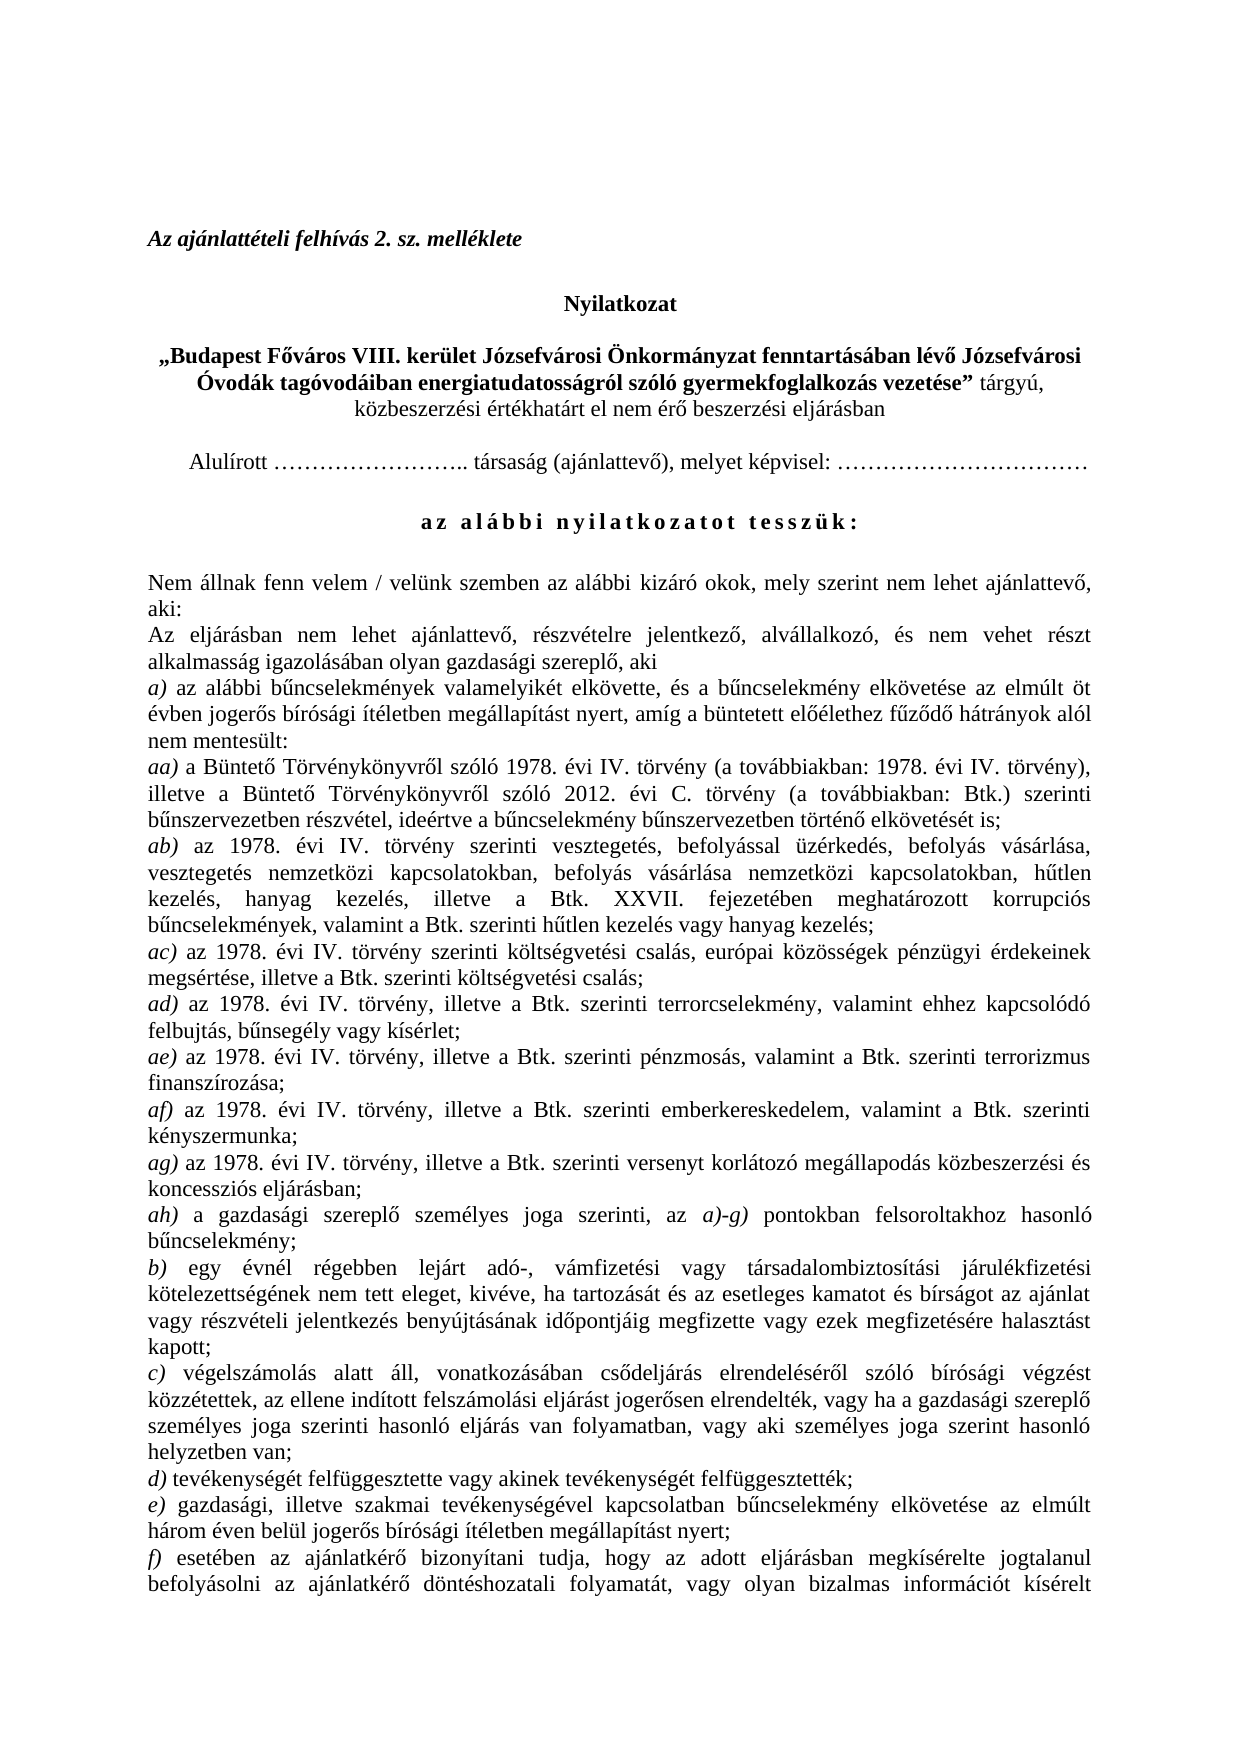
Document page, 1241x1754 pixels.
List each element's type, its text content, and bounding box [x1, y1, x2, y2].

text ah) a gazdasági szereplő személyes joga szerinti, az a)-g) pontokban felsoroltakhoz hasonló bűncselekmény; [148, 1201, 1093, 1254]
text aa) a Büntető Törvénykönyvről szóló 1978. évi IV. törvény (a továbbiakban: 1978. évi IV. törvény), illetve a Büntető Törvénykönyvről szóló 2012. évi C. törvény (a továbbiakban: Btk.) szerinti bűnszervezetben részvétel, ideértve a bűncselekmény bűnszervezetben történő elkövetését is; [148, 753, 1093, 832]
text Az eljárásban nem lehet ajánlattevő, részvételre jelentkező, alvállalkozó, és nem vehet részt alkalmasság igazolásában olyan gazdasági szereplő, aki [148, 621, 1093, 674]
text ac) az 1978. évi IV. törvény szerinti költségvetési csalás, európai közösségek pénzügyi érdekeinek megsértése, illetve a Btk. szerinti költségvetési csalás; [148, 938, 1093, 990]
text Nyilatkozat [148, 291, 1093, 317]
text ab) az 1978. évi IV. törvény szerinti vesztegetés, befolyással üzérkedés, befolyás vásárlása, vesztegetés nemzetközi kapcsolatokban, befolyás vásárlása nemzetközi kapcsolatokban, hűtlen kezelés, hanyag kezelés, illetve a Btk. XXVII. fejezetében meghatározott korrupciós bűncselekmények, valamint a Btk. szerinti hűtlen kezelés vagy hanyag kezelés; [148, 832, 1093, 938]
text Nem állnak fenn velem / velünk szemben az alábbi kizáró okok, mely szerint nem lehet ajánlattevő, aki: [148, 569, 1093, 621]
text af) az 1978. évi IV. törvény, illetve a Btk. szerinti emberkereskedelem, valamint a Btk. szerinti kényszermunka; [148, 1096, 1093, 1148]
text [148, 1544, 1093, 1597]
text b) egy évnél régebben lejárt adó-, vámfizetési vagy társadalombiztosítási járulékfizetési kötelezettségének nem tett eleget, kivéve, ha tartozását és az esetleges kamatot és bírságot az ajánlat vagy részvételi jelentkezés benyújtásának időpontjáig megfizette vagy ezek megfizetésére halasztást kapott; [148, 1254, 1093, 1359]
text az alábbi nyilatkozatot tesszük: [185, 508, 1093, 535]
text c) végelszámolás alatt áll, vonatkozásában csődeljárás elrendeléséről szóló bírósági végzést közzétettek, az ellene indított felszámolási eljárást jogerősen elrendelték, vagy ha a gazdasági szereplő személyes joga szerinti hasonló eljárás van folyamatban, vagy aki személyes joga szerint hasonló helyzetben van; [148, 1359, 1093, 1465]
text a) az alábbi bűncselekmények valamelyikét elkövette, és a bűncselekmény elkövetése az elmúlt öt évben jogerős bírósági ítéletben megállapítást nyert, amíg a büntetett előélethez fűződő hátrányok alól nem mentesült: [148, 674, 1093, 753]
text ae) az 1978. évi IV. törvény, illetve a Btk. szerinti pénzmosás, valamint a Btk. szerinti terrorizmus finanszírozása; [148, 1043, 1093, 1096]
text Az ajánlattételi felhívás 2. sz. melléklete [148, 225, 1093, 252]
text ad) az 1978. évi IV. törvény, illetve a Btk. szerinti terrorcselekmény, valamint ehhez kapcsolódó felbujtás, bűnsegély vagy kísérlet; [148, 990, 1093, 1043]
text ag) az 1978. évi IV. törvény, illetve a Btk. szerinti versenyt korlátozó megállapodás közbeszerzési és koncessziós eljárásban; [148, 1148, 1093, 1201]
text „Budapest Főváros VIII. kerület Józsefvárosi Önkormányzat fenntartásában lévő Józsefvárosi Óvodák tagóvodáiban energiatudatosságról szóló gyermekfoglalkozás vezetése” tárgyú, közbeszerzési értékhatárt el nem érő beszerzési eljárásban [148, 342, 1093, 422]
text e) gazdasági, illetve szakmai tevékenységével kapcsolatban bűncselekmény elkövetése az elmúlt három éven belül jogerős bírósági ítéletben megállapítást nyert; [148, 1491, 1093, 1544]
text Alulírott …………………….. társaság (ajánlattevő), melyet képvisel: …………………………… [185, 448, 1093, 474]
text d) tevékenységét felfüggesztette vagy akinek tevékenységét felfüggesztették; [148, 1465, 1093, 1491]
